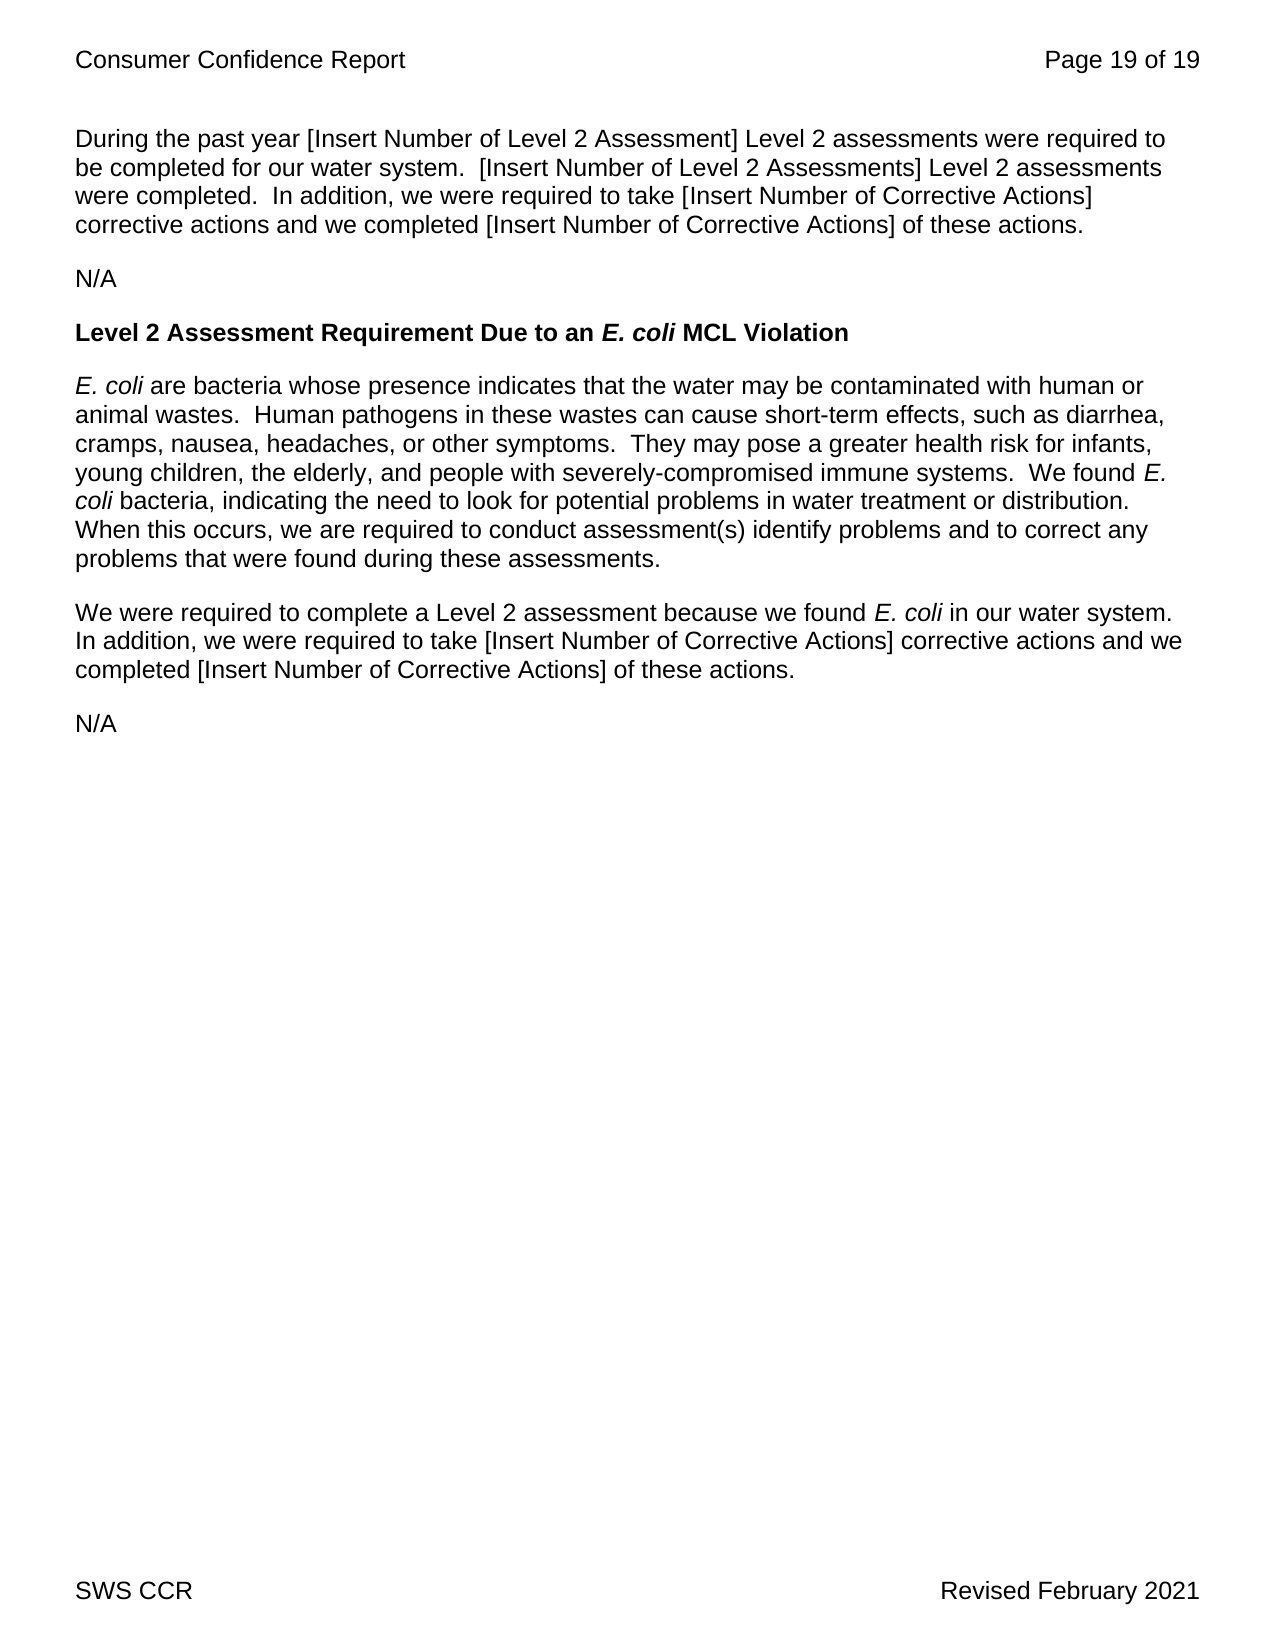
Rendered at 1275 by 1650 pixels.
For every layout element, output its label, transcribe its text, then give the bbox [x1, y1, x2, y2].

text E. coli are bacteria whose presence indicates that the water may be contaminated with human or animal wastes. Human pathogens in these wastes can cause short-term effects, such as diarrhea, cramps, nausea, headaches, or other symptoms. They may pose a greater health risk for infants, young children, the elderly, and people with severely-compromised immune systems. We found E. coli bacteria, indicating the need to look for potential problems in water treatment or distribution. When this occurs, we are required to conduct assessment(s) identify problems and to correct any problems that were found during these assessments. [75, 371, 1200, 572]
text N/A [75, 264, 1200, 292]
text We were required to complete a Level 2 assessment because we found E. coli in our water system. In addition, we were required to take [Insert Number of Corrective Actions] corrective actions and we completed [Insert Number of Corrective Actions] of these actions. [75, 597, 1200, 684]
text N/A [75, 709, 1200, 737]
text During the past year [Insert Number of Level 2 Assessment] Level 2 assessments were required to be completed for our water system. [Insert Number of Level 2 Assessments] Level 2 assessments were completed. In addition, we were required to take [Insert Number of Corrective Actions] corrective actions and we completed [Insert Number of Corrective Actions] of these actions. [75, 124, 1200, 239]
subtitle Level 2 Assessment Requirement Due to an E. coli MCL Violation [75, 317, 1200, 346]
